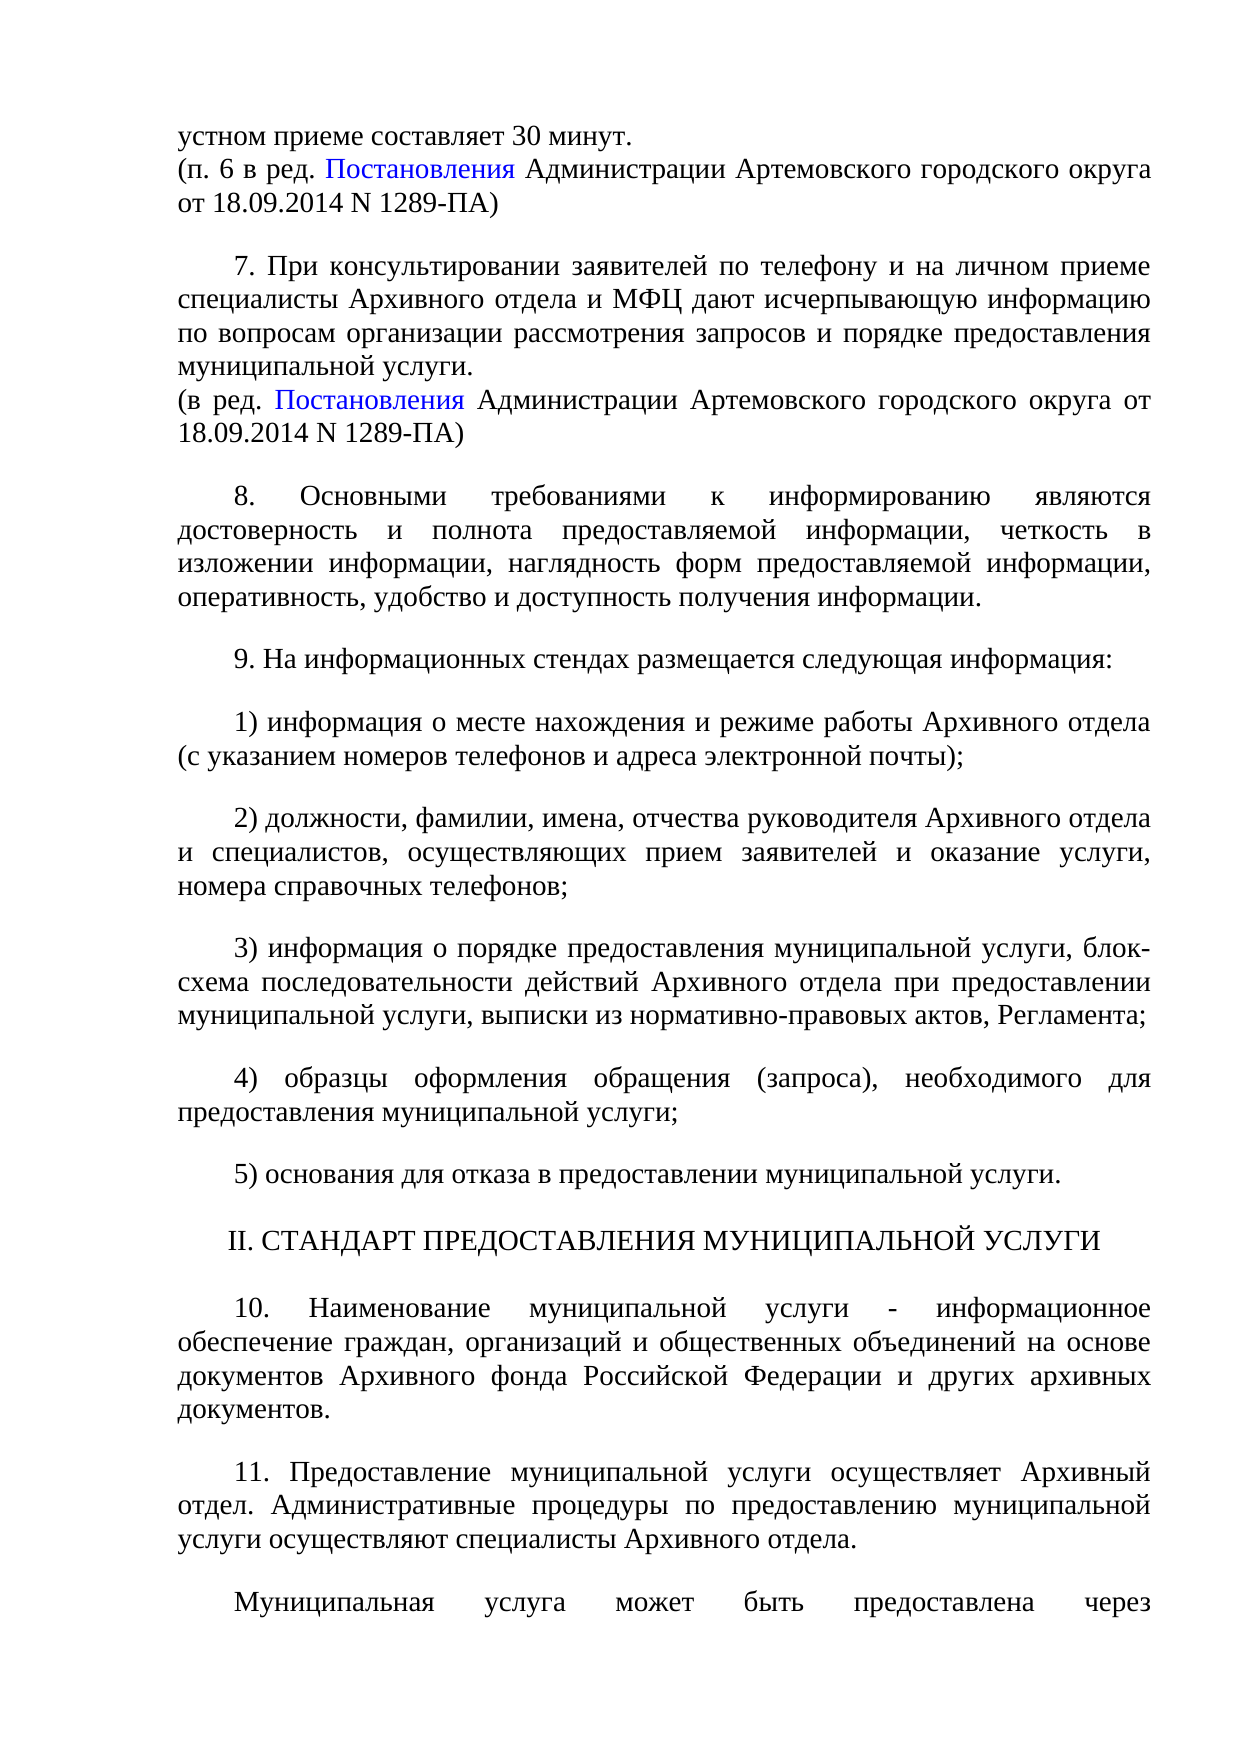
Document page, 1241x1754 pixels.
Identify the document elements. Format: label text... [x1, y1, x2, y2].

text 4) образцы оформления обращения (запроса), необходимого для предоставления муниципальной услуги; [177, 1060, 1152, 1127]
text (в ред. Постановления Администрации Артемовского городского округа от 18.09.2014 N 1289-ПА) [177, 382, 1152, 449]
text II. СТАНДАРТ ПРЕДОСТАВЛЕНИЯ МУНИЦИПАЛЬНОЙ УСЛУГИ [177, 1223, 1152, 1257]
text 7. При консультировании заявителей по телефону и на личном приеме специалисты Архивного отдела и МФЦ дают исчерпывающую информацию по вопросам организации рассмотрения запросов и порядке предоставления муниципальной услуги. [177, 248, 1152, 382]
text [177, 118, 1152, 152]
text 5) основания для отказа в предоставлении муниципальной услуги. [177, 1156, 1152, 1190]
text 8. Основными требованиями к информированию являются достоверность и полнота предоставляемой информации, четкость в изложении информации, наглядность форм предоставляемой информации, оперативность, удобство и доступность получения информации. [177, 478, 1152, 612]
text 9. На информационных стендах размещается следующая информация: [177, 642, 1152, 675]
text 10. Наименование муниципальной услуги - информационное обеспечение граждан, организаций и общественных объединений на основе документов Архивного фонда Российской Федерации и других архивных документов. [177, 1291, 1152, 1425]
text 3) информация о порядке предоставления муниципальной услуги, блок-схема последовательности действий Архивного отдела при предоставлении муниципальной услуги, выписки из нормативно-правовых актов, Регламента; [177, 930, 1152, 1031]
text 1) информация о месте нахождения и режиме работы Архивного отдела (с указанием номеров телефонов и адреса электронной почты); [177, 704, 1152, 771]
text 11. Предоставление муниципальной услуги осуществляет Архивный отдел. Административные процедуры по предоставлению муниципальной услуги осуществляют специалисты Архивного отдела. [177, 1454, 1152, 1554]
text (п. 6 в ред. Постановления Администрации Артемовского городского округа от 18.09.2014 N 1289-ПА) [177, 152, 1152, 219]
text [177, 1584, 1152, 1617]
text 2) должности, фамилии, имена, отчества руководителя Архивного отдела и специалистов, осуществляющих прием заявителей и оказание услуги, номера справочных телефонов; [177, 801, 1152, 901]
